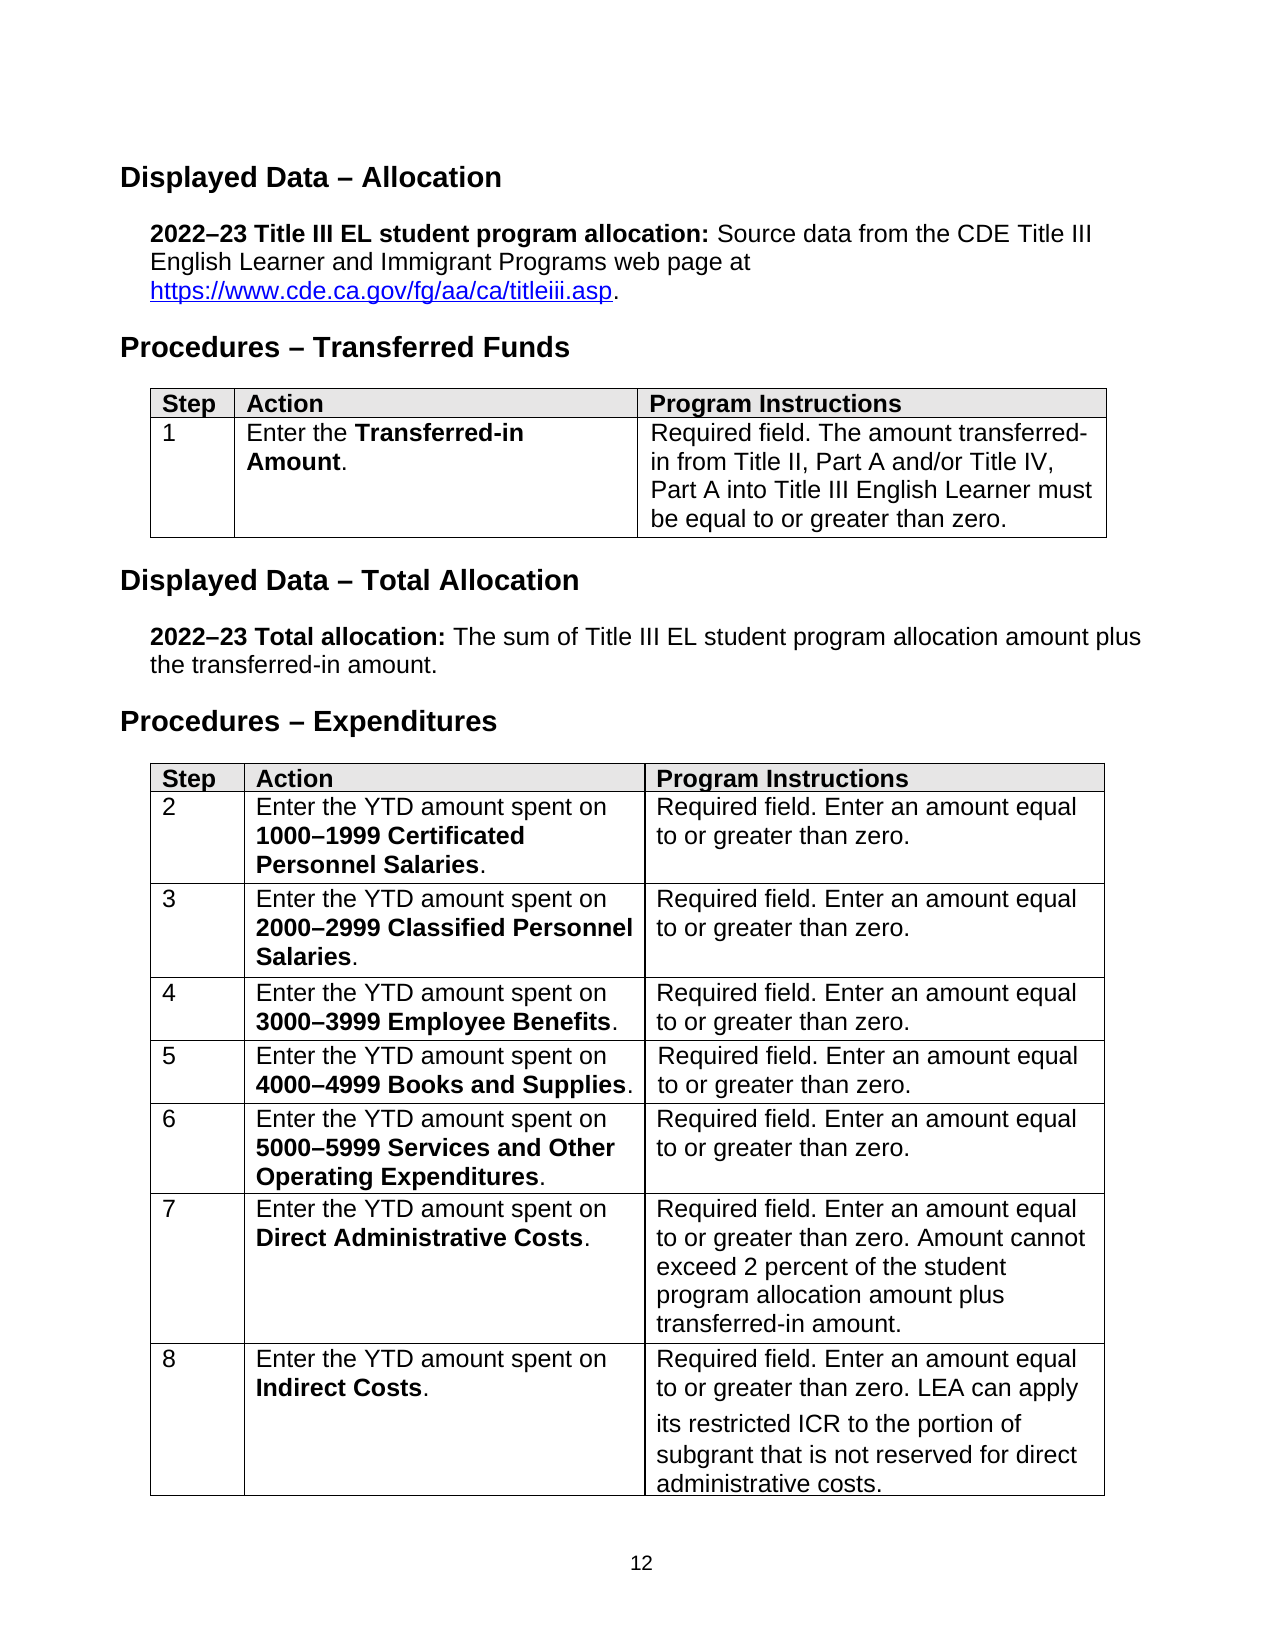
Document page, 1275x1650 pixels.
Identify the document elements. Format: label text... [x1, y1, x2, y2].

subtitle Displayed Data – Total Allocation [120, 563, 1162, 596]
table_cell Required field. Enter an amount equal to or greater than zero. [646, 792, 1104, 883]
table_cell Enter the YTD amount spent on 4000–4999 Books and Supplies. [245, 1041, 644, 1103]
table_cell Enter the YTD amount spent on 1000–1999 Certificated Personnel Salaries. [245, 792, 644, 883]
table_header Action [235, 389, 637, 417]
subtitle Procedures – Expenditures [120, 704, 1162, 737]
table_header Program Instructions [638, 389, 1106, 417]
table_header Step [151, 389, 234, 417]
subtitle Procedures – Transferred Funds [120, 330, 1162, 363]
table_cell 3 [151, 884, 244, 977]
table_cell Enter the YTD amount spent on Direct Administrative Costs. [245, 1194, 644, 1343]
text 2022–23 Title III EL student program allocation: Source data from the CDE Title III English Learner and Immigrant Programs web page at https://www.cde.ca.gov/fg/aa/ca/titleiii.asp. [150, 218, 1162, 305]
subtitle Displayed Data – Allocation [120, 160, 1162, 193]
table_cell Enter the YTD amount spent on 5000–5999 Services and Other Operating Expenditures. [245, 1104, 644, 1193]
table_cell Required field. Enter an amount equal to or greater than zero. [646, 978, 1104, 1040]
table_cell Required field. The amount transferred-in from Title II, Part A and/or Title IV, Part A into Title III English Learner must be equal to or greater than zero. [638, 418, 1106, 537]
table_cell 8 [151, 1344, 244, 1495]
table_header Action [245, 764, 644, 791]
table_cell Enter the YTD amount spent on 3000–3999 Employee Benefits. [245, 978, 644, 1040]
table_cell Enter the Transferred-in Amount. [235, 418, 637, 537]
table_cell Required field. Enter an amount equal to or greater than zero. [646, 1041, 1104, 1103]
table_cell 1 [151, 418, 234, 537]
table_cell Required field. Enter an amount equal to or greater than zero. LEA can apply its restricted ICR to the portion of subgrant that is not reserved for direct administrative costs. [646, 1344, 1104, 1495]
table_cell 2 [151, 792, 244, 883]
table_cell Required field. Enter an amount equal to or greater than zero. [646, 884, 1104, 977]
table_cell Required field. Enter an amount equal to or greater than zero. [646, 1104, 1104, 1193]
table_cell 5 [151, 1041, 244, 1103]
table_cell Enter the YTD amount spent on Indirect Costs. [245, 1344, 644, 1495]
table_cell 4 [151, 978, 244, 1040]
table_cell Required field. Enter an amount equal to or greater than zero. Amount cannot exceed 2 percent of the student program allocation amount plus transferred-in amount. [646, 1194, 1104, 1343]
text 2022–23 Total allocation: The sum of Title III EL student program allocation amount plus the transferred-in amount. [150, 621, 1162, 679]
table_cell 7 [151, 1194, 244, 1343]
table_cell 6 [151, 1104, 244, 1193]
table_cell Enter the YTD amount spent on 2000–2999 Classified Personnel Salaries. [245, 884, 644, 977]
table_header Step [151, 764, 244, 791]
table_header Program Instructions [646, 764, 1104, 791]
